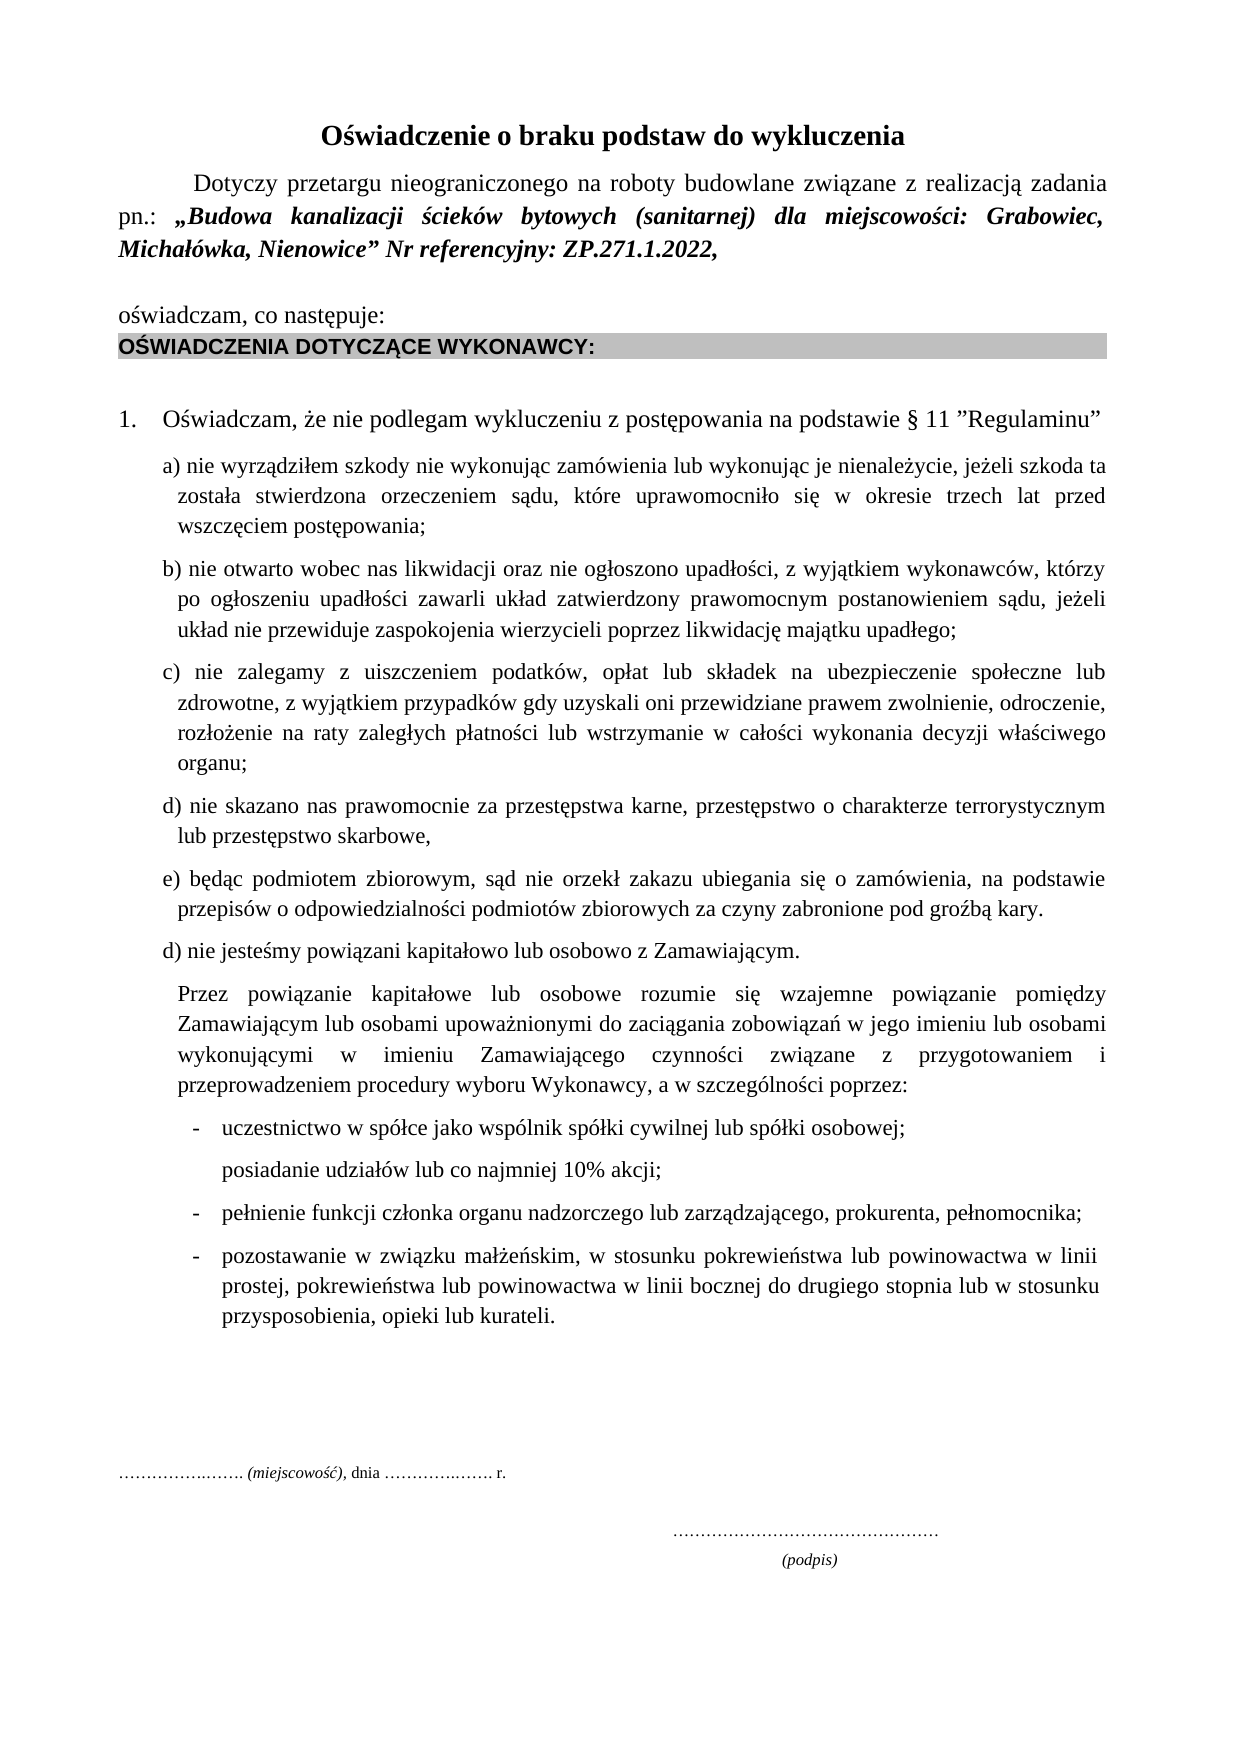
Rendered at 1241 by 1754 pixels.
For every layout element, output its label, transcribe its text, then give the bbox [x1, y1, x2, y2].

text (podpis) [708, 1549, 1107, 1569]
text OŚWIADCZENIA DOTYCZĄCE WYKONAWCY: [118, 333, 1107, 359]
text Dotyczy przetargu nieograniczonego na roboty budowlane związane z realizacją zadania pn.: „Budowa kanalizacji ścieków bytowych (sanitarnej) dla miejscowości: Grabowiec, Michałówka, Nienowice” Nr referencyjny: ZP.271.1.2022, [118, 168, 1107, 263]
text oświadczam, co następuje: [118, 301, 1107, 329]
text d) nie skazano nas prawomocnie za przestępstwa karne, przestępstwo o charakterze terrorystycznym lub przestępstwo skarbowe, [118, 792, 1107, 848]
text e) będąc podmiotem zbiorowym, sąd nie orzekł zakazu ubiegania się o zamówienia, na podstawie przepisów o odpowiedzialności podmiotów zbiorowych za czyny zabronione pod groźbą kary. [118, 864, 1107, 921]
list Oświadczam, że nie podlegam wykluczeniu z postępowania na podstawie § 11 ”Regulaminu” [118, 404, 1107, 433]
text …………….……. (miejscowość), dnia ………….……. r. [118, 1463, 1107, 1482]
text - pozostawanie w związku małżeńskim, w stosunku pokrewieństwa lub powinowactwa w linii prostej, pokrewieństwa lub powinowactwa w linii bocznej do drugiego stopnia lub w stosunku przysposobienia, opieki lub kurateli. [192, 1242, 1107, 1328]
text posiadanie udziałów lub co najmniej 10% akcji; [192, 1156, 1107, 1183]
text - pełnienie funkcji członka organu nadzorczego lub zarządzającego, prokurenta, pełnomocnika; [192, 1199, 1107, 1225]
text c) nie zalegamy z uiszczeniem podatków, opłat lub składek na ubezpieczenie społeczne lub zdrowotne, z wyjątkiem przypadków gdy uzyskali oni przewidziane prawem zwolnienie, odroczenie, rozłożenie na raty zaległych płatności lub wstrzymanie w całości wykonania decyzji właściwego organu; [118, 658, 1107, 775]
text Oświadczenie o braku podstaw do wykluczenia [118, 118, 1107, 152]
text ………………………………………… [118, 1521, 1107, 1540]
text a) nie wyrządziłem szkody nie wykonując zamówienia lub wykonując je nienależycie, jeżeli szkoda ta została stwierdzona orzeczeniem sądu, które uprawomocniło się w okresie trzech lat przed wszczęciem postępowania; [118, 452, 1107, 539]
text Przez powiązanie kapitałowe lub osobowe rozumie się wzajemne powiązanie pomiędzy Zamawiającym lub osobami upoważnionymi do zaciągania zobowiązań w jego imieniu lub osobami wykonującymi w imieniu Zamawiającego czynności związane z przygotowaniem i przeprowadzeniem procedury wyboru Wykonawcy, a w szczególności poprzez: [118, 980, 1107, 1097]
text d) nie jesteśmy powiązani kapitałowo lub osobowo z Zamawiającym. [118, 937, 1107, 964]
text b) nie otwarto wobec nas likwidacji oraz nie ogłoszono upadłości, z wyjątkiem wykonawców, którzy po ogłoszeniu upadłości zawarli układ zatwierdzony prawomocnym postanowieniem sądu, jeżeli układ nie przewiduje zaspokojenia wierzycieli poprzez likwidację majątku upadłego; [118, 555, 1107, 642]
text - uczestnictwo w spółce jako wspólnik spółki cywilnej lub spółki osobowej; [192, 1113, 1107, 1140]
